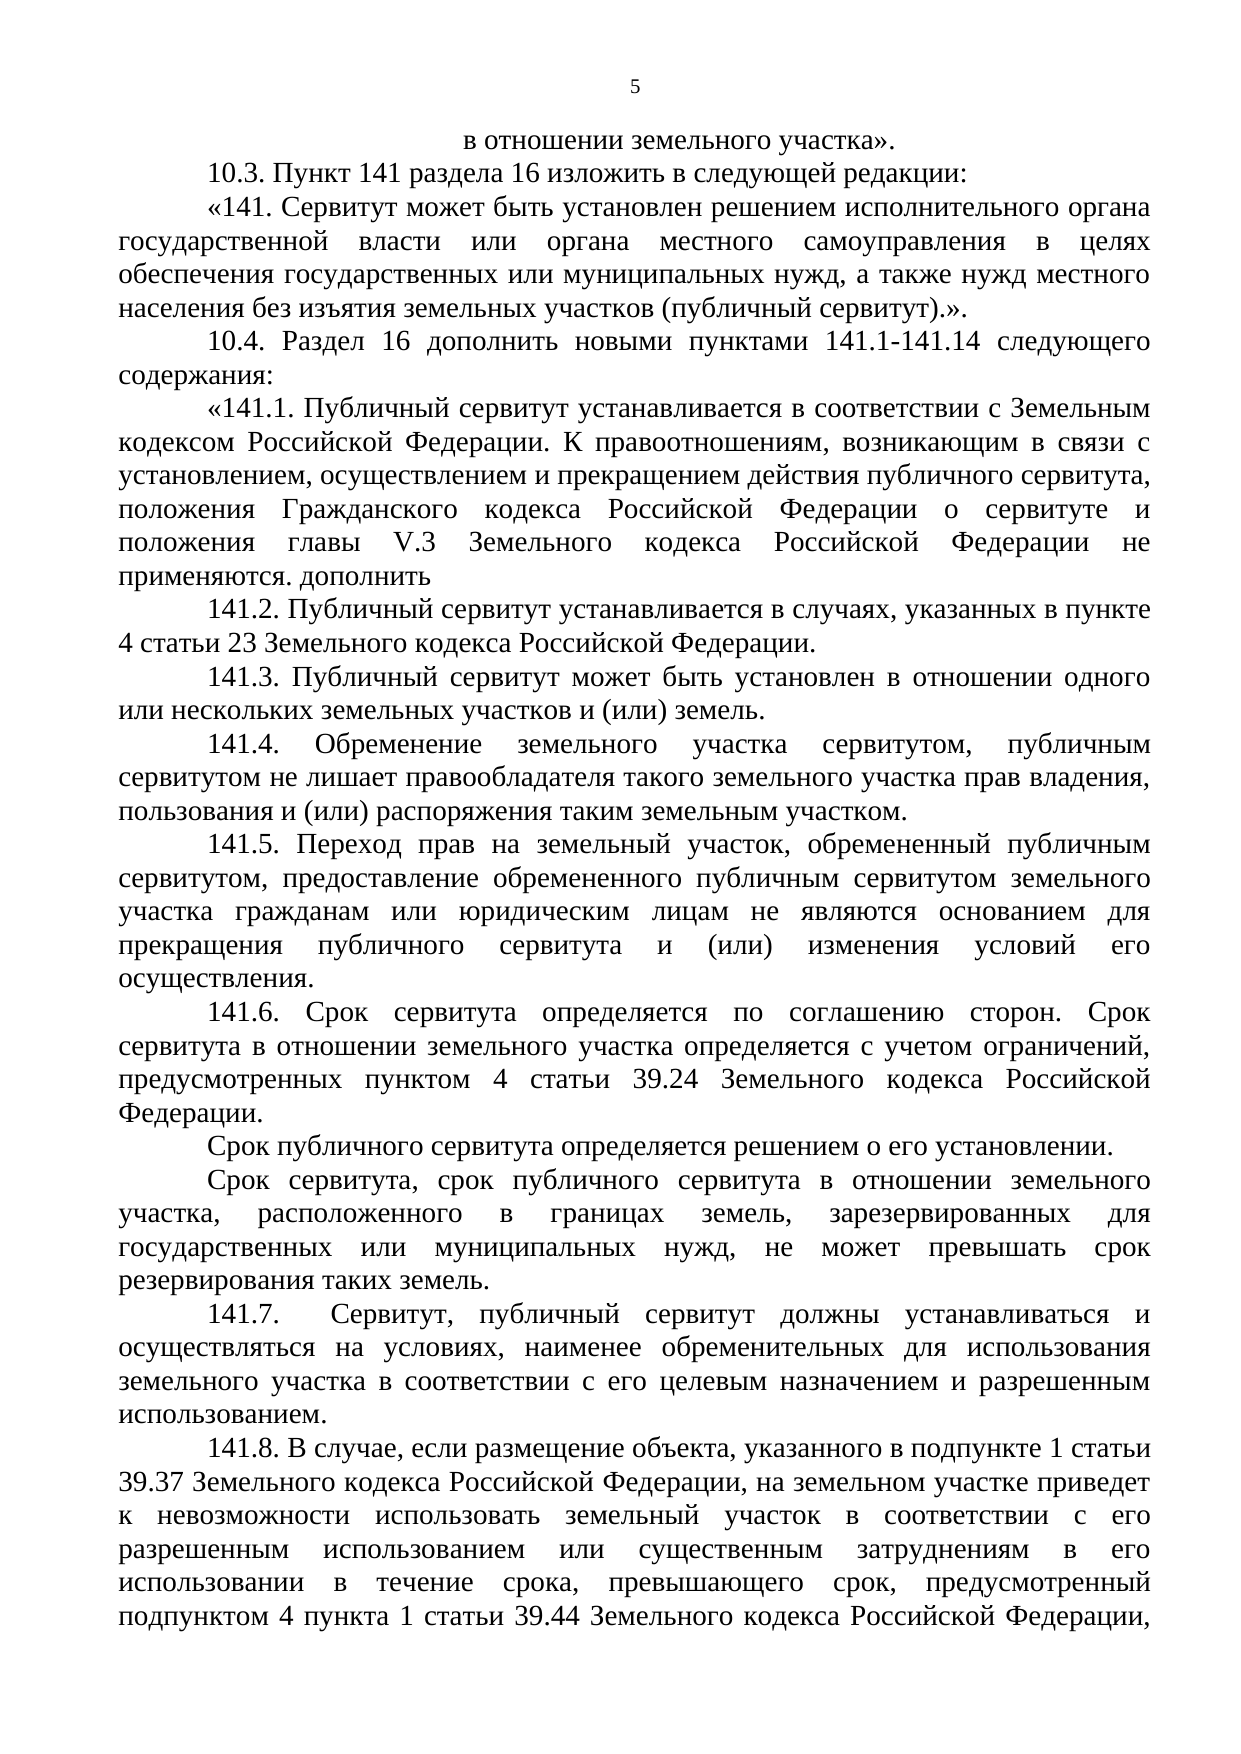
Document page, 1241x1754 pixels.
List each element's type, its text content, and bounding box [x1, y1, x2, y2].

text Срок публичного сервитута определяется решением о его установлении. [118, 1128, 1152, 1162]
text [118, 1430, 1152, 1631]
text Срок сервитута, срок публичного сервитута в отношении земельного участка, расположенного в границах земель, зарезервированных для государственных или муниципальных нужд, не может превышать срок резервирования таких земель. [118, 1162, 1152, 1296]
text 141.7. Сервитут, публичный сервитут должны устанавливаться и осуществляться на условиях, наименее обременительных для использования земельного участка в соответствии с его целевым назначением и разрешенным использованием. [118, 1296, 1152, 1430]
text 141.2. Публичный сервитут устанавливается в случаях, указанных в пункте 4 статьи 23 Земельного кодекса Российской Федерации. [118, 592, 1152, 659]
text 141.3. Публичный сервитут может быть установлен в отношении одного или нескольких земельных участков и (или) земель. [118, 659, 1152, 726]
text 10.4. Раздел 16 дополнить новыми пунктами 141.1-141.14 следующего содержания: [118, 323, 1152, 390]
text 141.4. Обременение земельного участка сервитутом, публичным сервитутом не лишает правообладателя такого земельного участка прав владения, пользования и (или) распоряжения таким земельным участком. [118, 726, 1152, 826]
text «141. Сервитут может быть установлен решением исполнительного органа государственной власти или органа местного самоуправления в целях обеспечения государственных или муниципальных нужд, а также нужд местного населения без изъятия земельных участков (публичный сервитут).». [118, 189, 1152, 323]
text 141.6. Срок сервитута определяется по соглашению сторон. Срок сервитута в отношении земельного участка определяется с учетом ограничений, предусмотренных пунктом 4 статьи 39.24 Земельного кодекса Российской Федерации. [118, 994, 1152, 1128]
text «141.1. Публичный сервитут устанавливается в соответствии с Земельным кодексом Российской Федерации. К правоотношениям, возникающим в связи с установлением, осуществлением и прекращением действия публичного сервитута, положения Гражданского кодекса Российской Федерации о сервитуте и положения главы V.3 Земельного кодекса Российской Федерации не применяются. дополнить [118, 390, 1152, 592]
text 141.5. Переход прав на земельный участок, обремененный публичным сервитутом, предоставление обремененного публичным сервитутом земельного участка гражданам или юридическим лицам не являются основанием для прекращения публичного сервитута и (или) изменения условий его осуществления. [118, 826, 1152, 994]
text 10.3. Пункт 141 раздела 16 изложить в следующей редакции: [118, 156, 1152, 189]
text в отношении земельного участка». [118, 122, 1152, 156]
